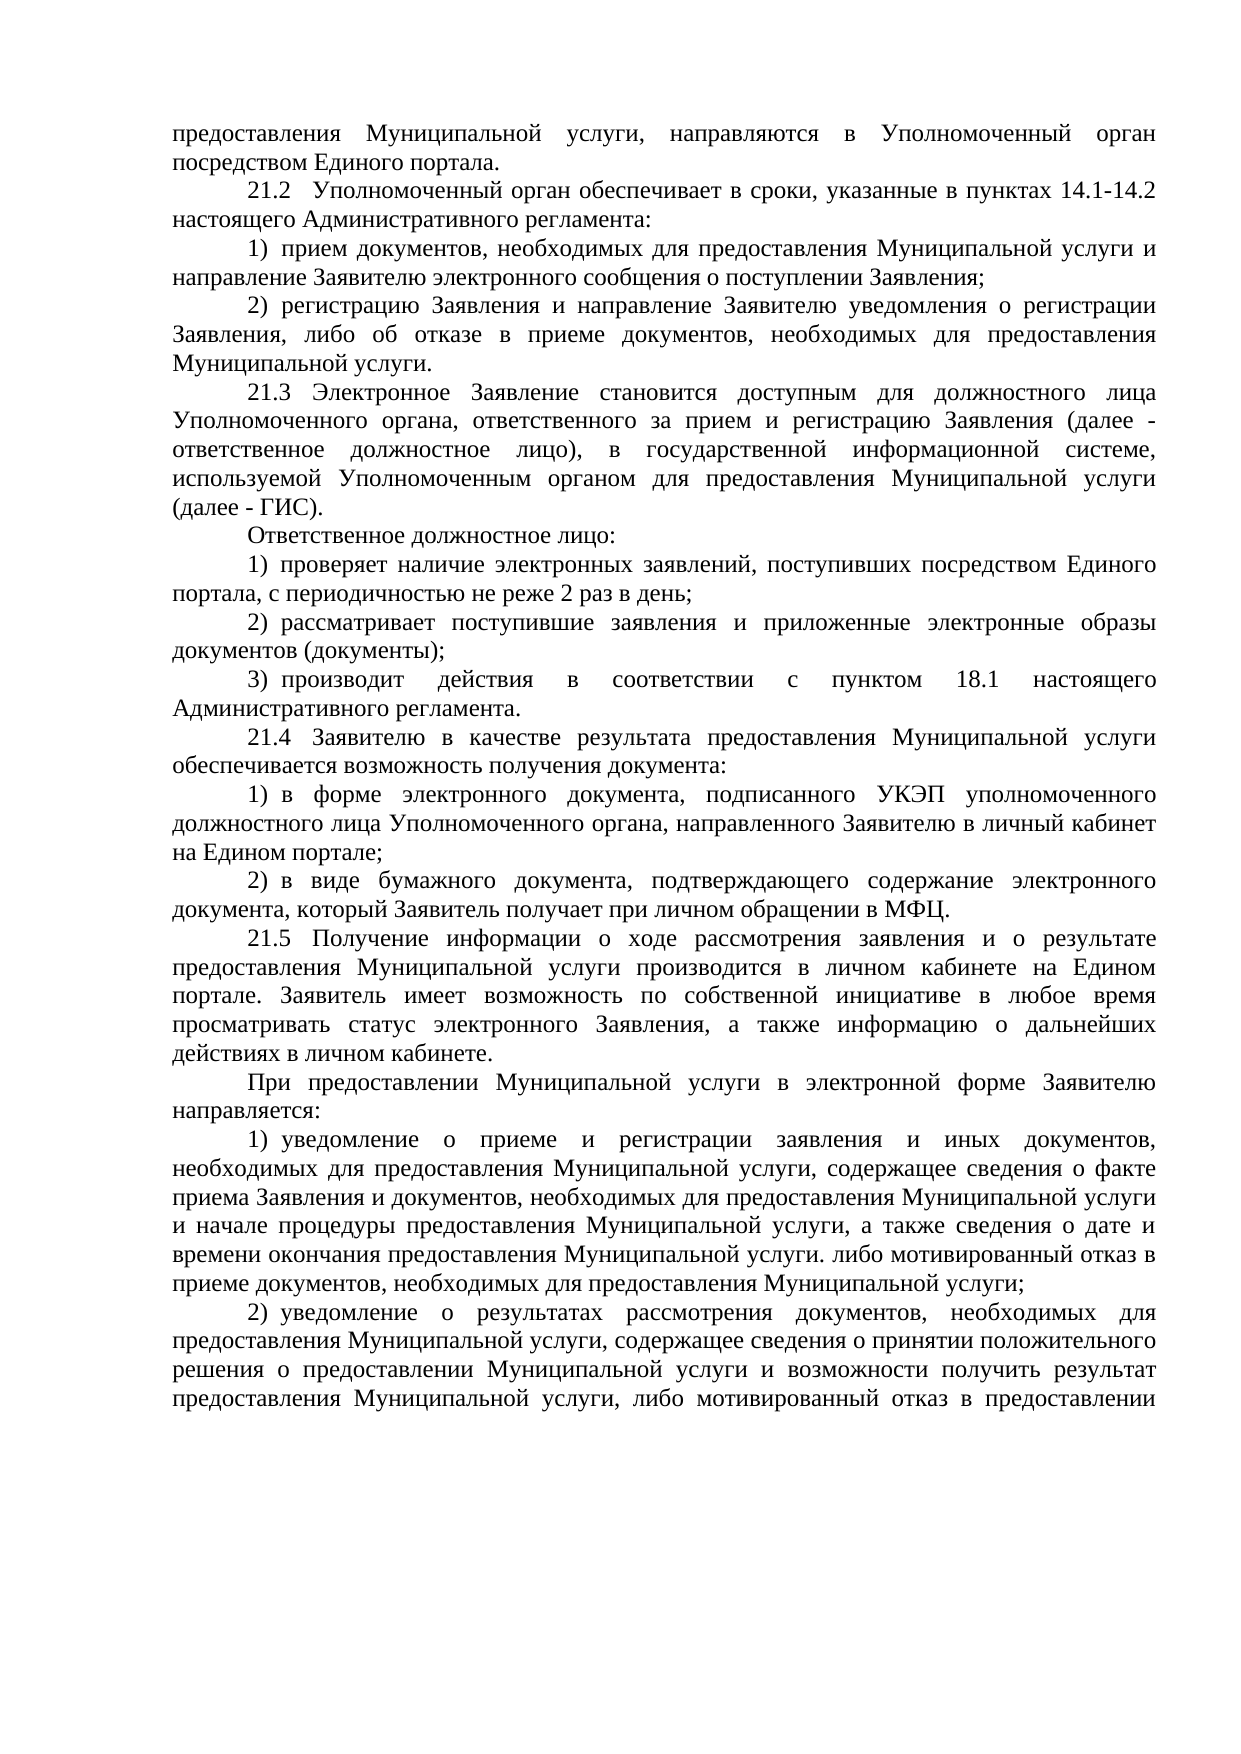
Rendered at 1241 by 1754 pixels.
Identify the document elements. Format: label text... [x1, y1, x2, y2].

text Ответственное должностное лицо: [172, 521, 1157, 549]
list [172, 1297, 1157, 1412]
list уведомление о приеме и регистрации заявления и иных документов, необходимых для предоставления Муниципальной услуги, содержащее сведения о факте приема Заявления и документов, необходимых для предоставления Муниципальной услуги и начале процедуры предоставления Муниципальной услуги, а также сведения о дате и времени окончания предоставления Муниципальной услуги. либо мотивированный отказ в приеме документов, необходимых для предоставления Муниципальной услуги; [172, 1124, 1157, 1297]
list в виде бумажного документа, подтверждающего содержание электронного документа, который Заявитель получает при личном обращении в МФЦ. [172, 866, 1157, 923]
list прием документов, необходимых для предоставления Муниципальной услуги и направление Заявителю электронного сообщения о поступлении Заявления; [172, 233, 1157, 291]
list регистрацию Заявления и направление Заявителю уведомления о регистрации Заявления, либо об отказе в приеме документов, необходимых для предоставления Муниципальной услуги. [172, 291, 1157, 377]
text При предоставлении Муниципальной услуги в электронной форме Заявителю направляется: [172, 1067, 1157, 1124]
list рассматривает поступившие заявления и приложенные электронные образы документов (документы); [172, 607, 1157, 664]
list Получение информации о ходе рассмотрения заявления и о результате предоставления Муниципальной услуги производится в личном кабинете на Едином портале. Заявитель имеет возможность по собственной инициативе в любое время просматривать статус электронного Заявления, а также информацию о дальнейших действиях в личном кабинете. [172, 923, 1157, 1067]
list Электронное Заявление становится доступным для должностного лица Уполномоченного органа, ответственного за прием и регистрацию Заявления (далее - ответственное должностное лицо), в государственной информационной системе, используемой Уполномоченным органом для предоставления Муниципальной услуги (далее - ГИС). [172, 377, 1157, 521]
list Уполномоченный орган обеспечивает в сроки, указанные в пунктах 14.1-14.2 настоящего Административного регламента: [172, 176, 1157, 233]
list Заявителю в качестве результата предоставления Муниципальной услуги обеспечивается возможность получения документа: [172, 722, 1157, 779]
list проверяет наличие электронных заявлений, поступивших посредством Единого портала, с периодичностью не реже 2 раз в день; [172, 549, 1157, 607]
list в форме электронного документа, подписанного УКЭП уполномоченного должностного лица Уполномоченного органа, направленного Заявителю в личный кабинет на Едином портале; [172, 779, 1157, 866]
list производит действия в соответствии с пунктом 18.1 настоящего Административного регламента. [172, 664, 1157, 722]
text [172, 118, 1157, 176]
